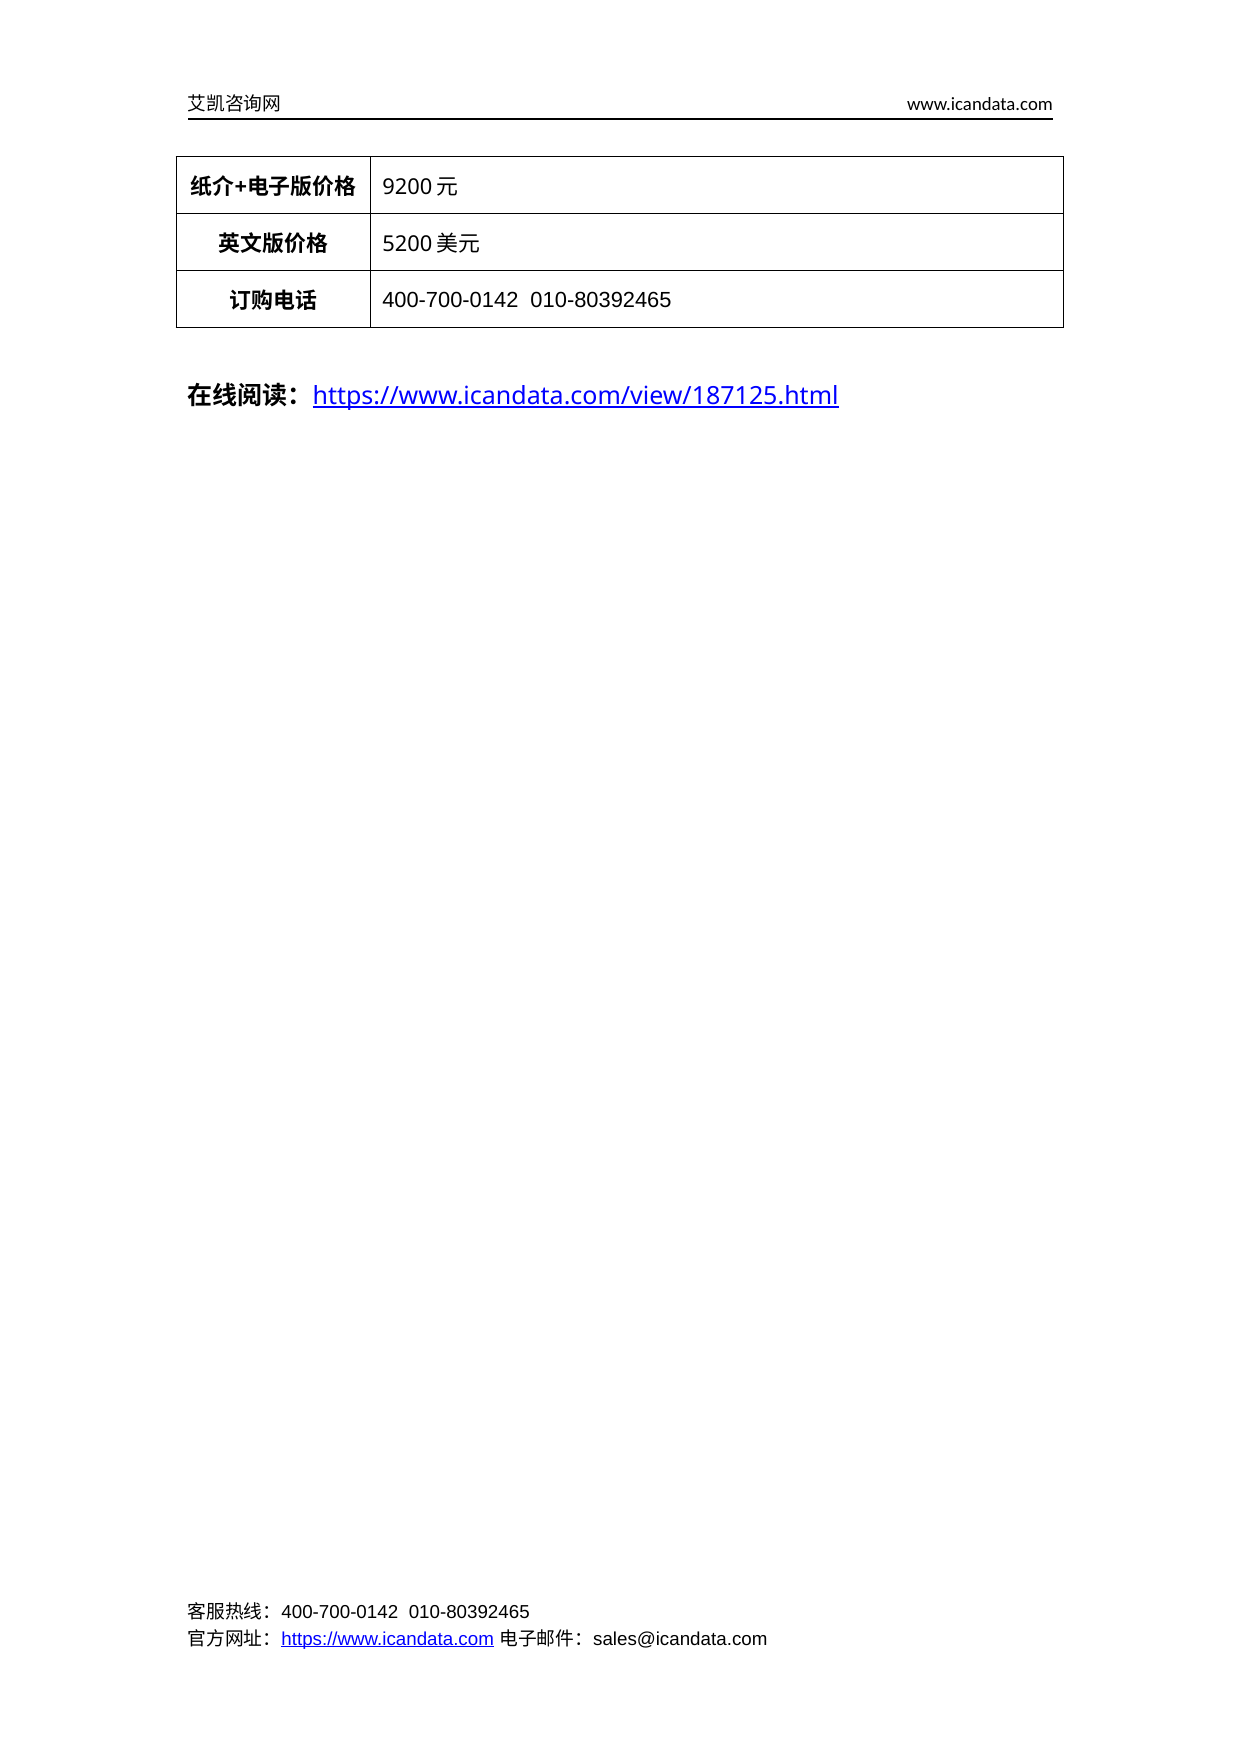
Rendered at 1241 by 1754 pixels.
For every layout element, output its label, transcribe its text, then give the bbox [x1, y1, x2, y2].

table_cell 400-700-0142 010-80392465 [371, 271, 1063, 327]
table_cell 纸介+电子版价格 [177, 157, 370, 213]
table_cell 9200元 [371, 157, 1063, 213]
text 在线阅读：https://www.icandata.com/view/187125.html [187, 361, 1053, 426]
table_cell 英文版价格 [177, 214, 370, 270]
table_cell 5200美元 [371, 214, 1063, 270]
table_cell 订购电话 [177, 271, 370, 327]
